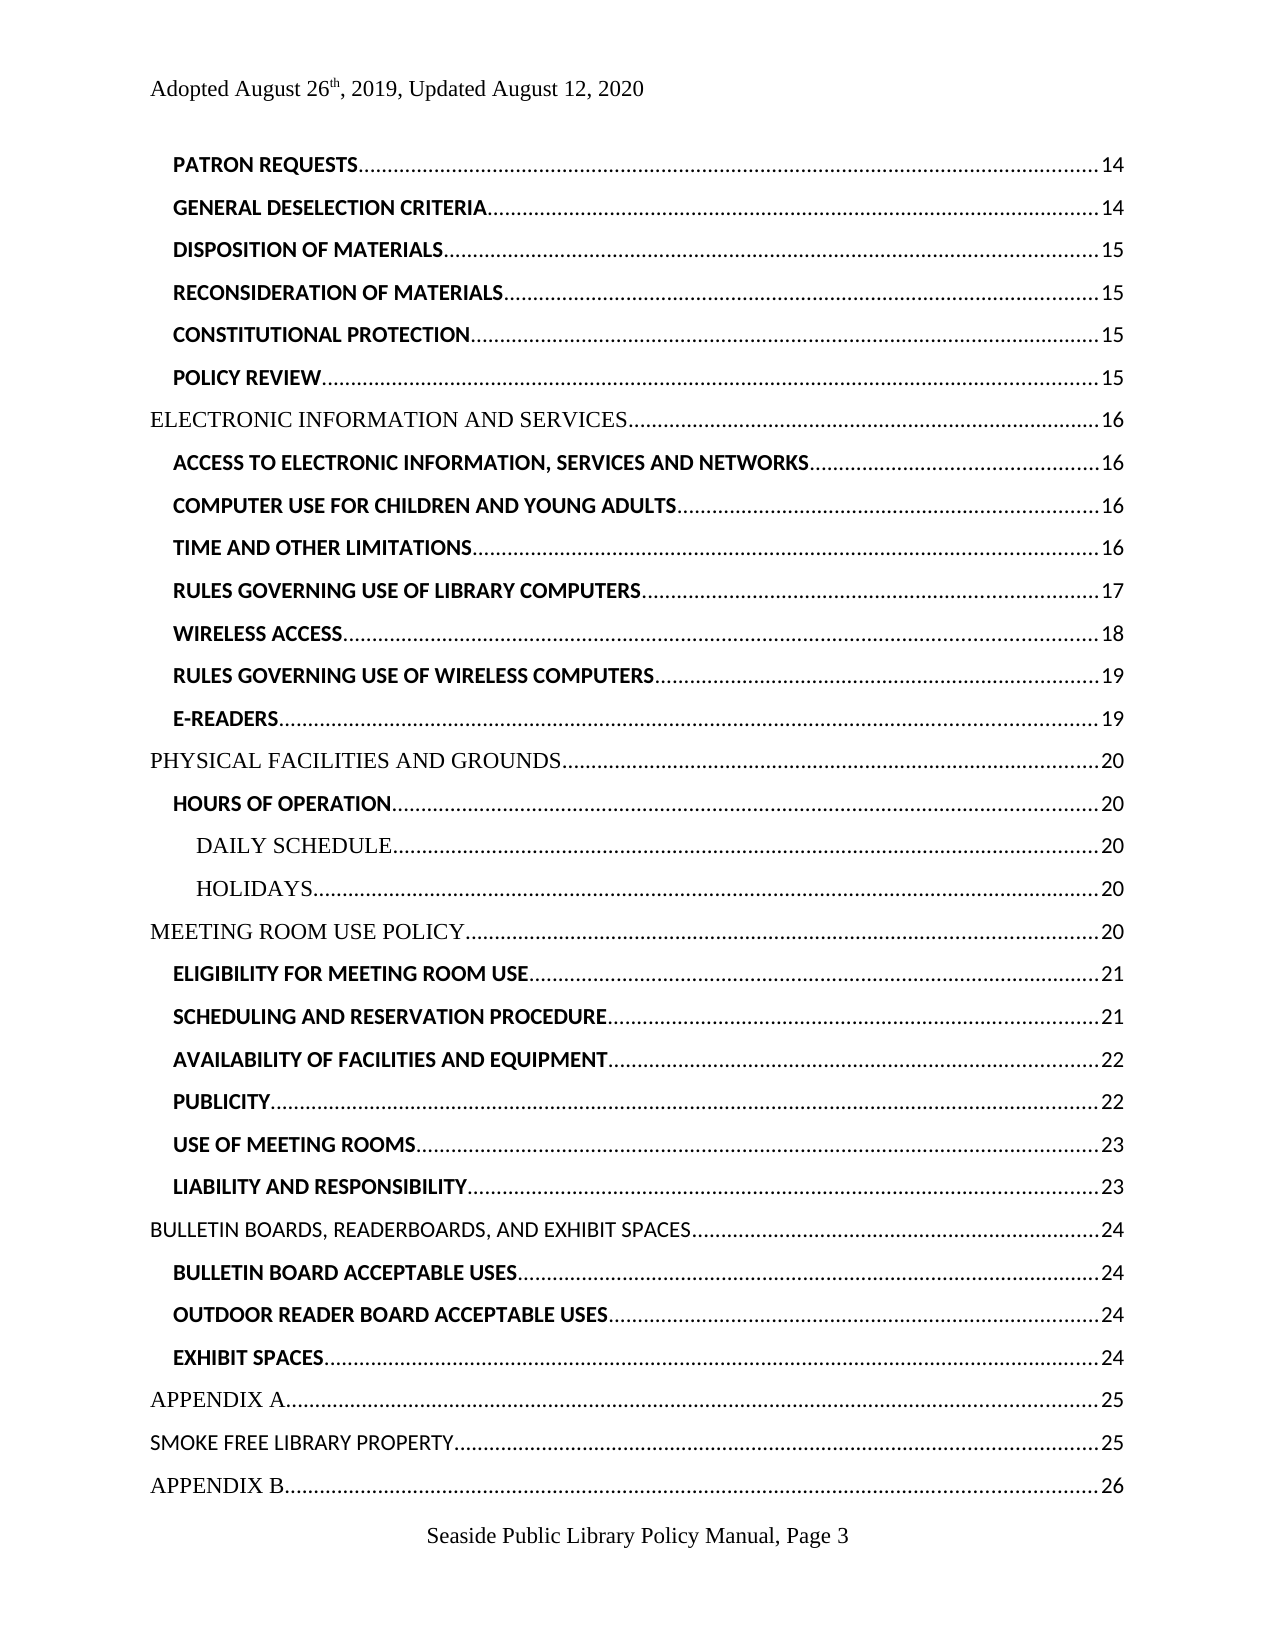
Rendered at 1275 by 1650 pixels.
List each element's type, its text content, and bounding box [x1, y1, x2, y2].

text COMPUTER USE FOR CHILDREN AND YOUNG ADULTS 16 [173, 491, 1125, 519]
text ELIGIBILITY FOR MEETING ROOM USE 21 [173, 959, 1125, 987]
text MEETING ROOM USE POLICY 20 [150, 917, 1125, 945]
text RECONSIDERATION OF MATERIALS 15 [173, 278, 1125, 306]
text DISPOSITION OF MATERIALS 15 [173, 235, 1125, 263]
text APPENDIX A 25 [150, 1386, 1125, 1413]
text LIABILITY AND RESPONSIBILITY 23 [173, 1172, 1125, 1201]
text WIRELESS ACCESS 18 [173, 619, 1125, 647]
text PHYSICAL FACILITIES AND GROUNDS 20 [150, 746, 1125, 774]
text BULLETIN BOARDS, READERBOARDS, AND EXHIBIT SPACES 24 [150, 1215, 1125, 1243]
text OUTDOOR READER BOARD ACCEPTABLE USES 24 [173, 1300, 1125, 1328]
text EXHIBIT SPACES 24 [173, 1343, 1125, 1371]
text RULES GOVERNING USE OF LIBRARY COMPUTERS 17 [173, 576, 1125, 604]
text ELECTRONIC INFORMATION AND SERVICES 16 [150, 406, 1125, 434]
text APPENDIX B 26 [150, 1471, 1125, 1499]
text E-READERS 19 [173, 704, 1125, 732]
text SMOKE FREE LIBRARY PROPERTY 25 [150, 1428, 1125, 1456]
text DAILY SCHEDULE 20 [196, 832, 1125, 860]
text POLICY REVIEW 15 [173, 363, 1125, 391]
text RULES GOVERNING USE OF WIRELESS COMPUTERS 19 [173, 661, 1125, 689]
text PUBLICITY 22 [173, 1087, 1125, 1115]
text ACCESS TO ELECTRONIC INFORMATION, SERVICES AND NETWORKS 16 [173, 448, 1125, 476]
text USE OF MEETING ROOMS 23 [173, 1130, 1125, 1158]
text PATRON REQUESTS 14 [173, 150, 1125, 178]
text SCHEDULING AND RESERVATION PROCEDURE 21 [173, 1002, 1125, 1030]
text GENERAL DESELECTION CRITERIA 14 [173, 193, 1125, 221]
text CONSTITUTIONAL PROTECTION 15 [173, 320, 1125, 348]
text AVAILABILITY OF FACILITIES AND EQUIPMENT 22 [173, 1045, 1125, 1073]
text TIME AND OTHER LIMITATIONS 16 [173, 533, 1125, 561]
text HOLIDAYS 20 [196, 874, 1125, 902]
text HOURS OF OPERATION 20 [173, 789, 1125, 817]
text BULLETIN BOARD ACCEPTABLE USES 24 [173, 1258, 1125, 1286]
